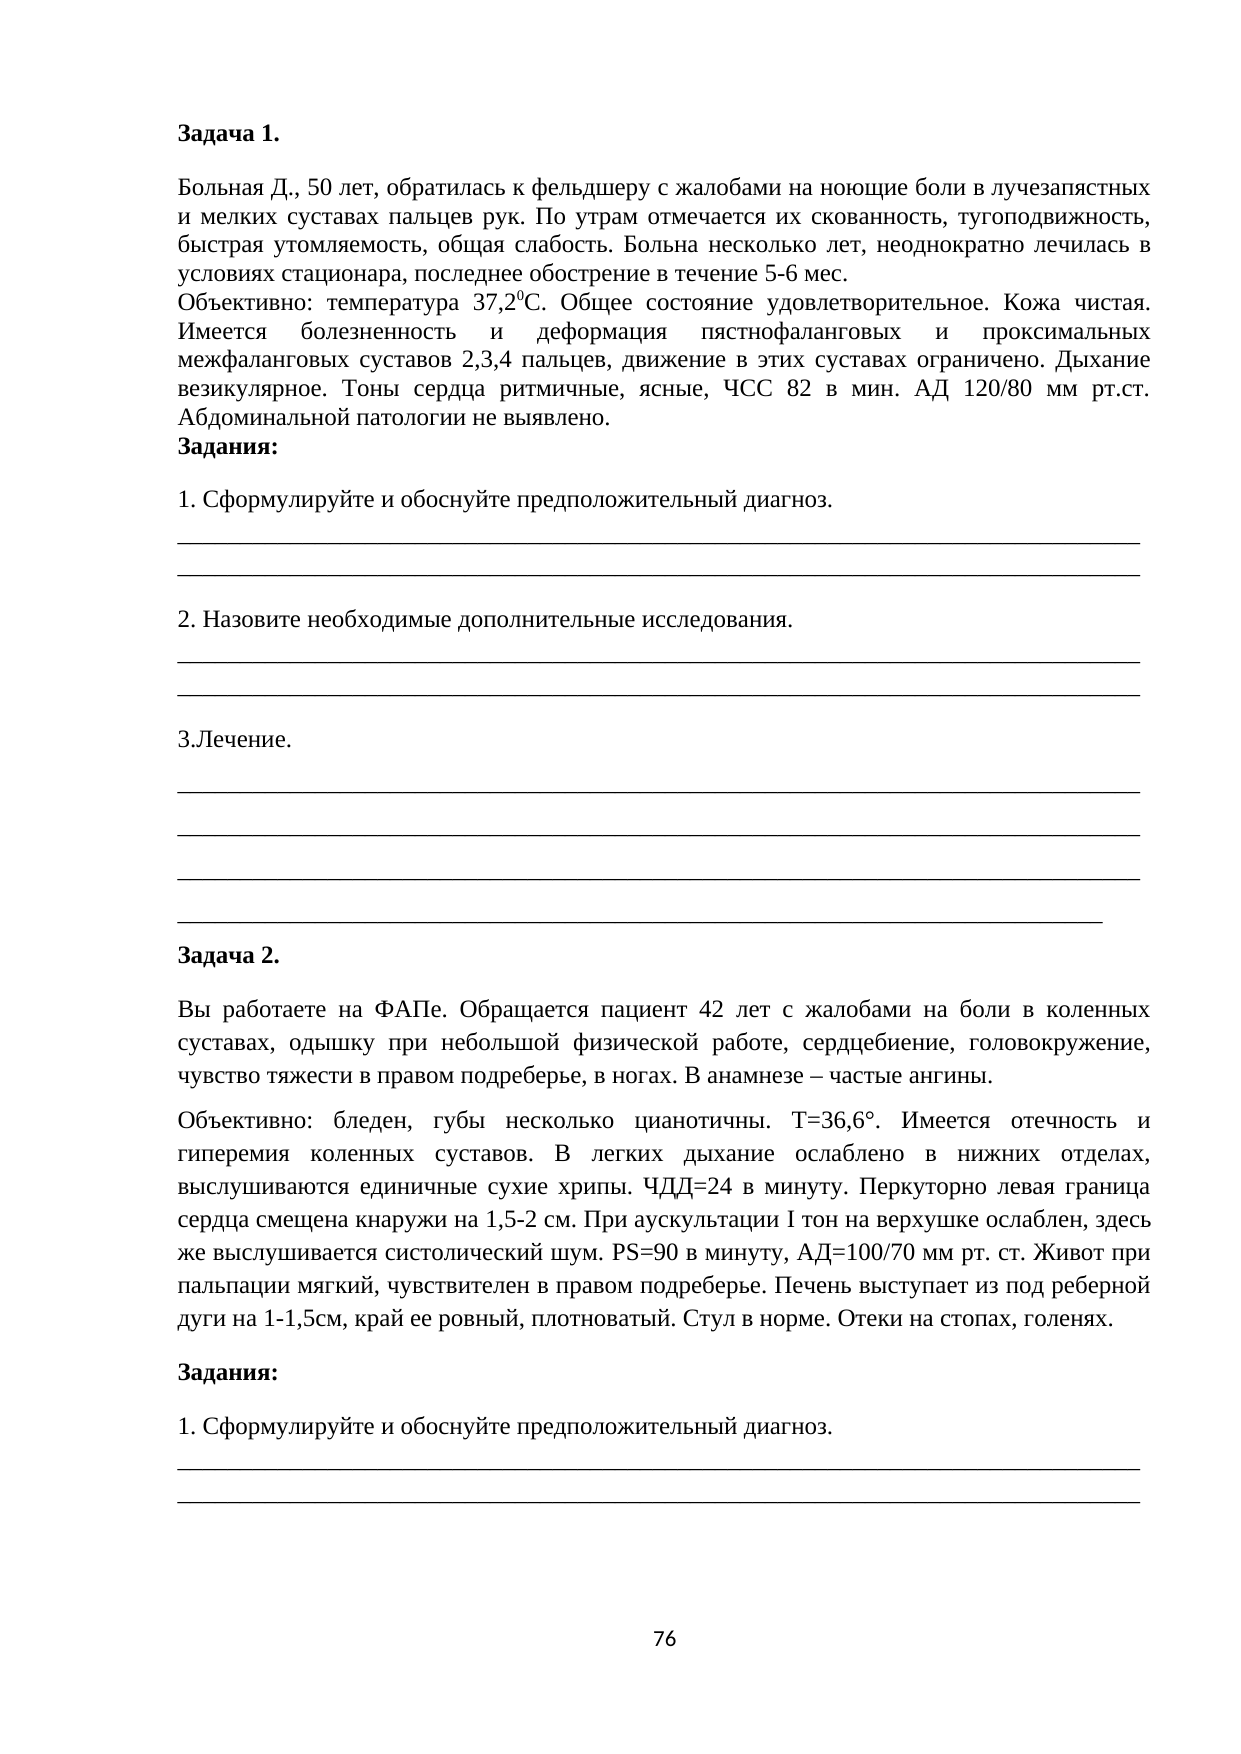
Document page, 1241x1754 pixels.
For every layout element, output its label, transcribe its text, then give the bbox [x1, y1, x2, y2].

list Объективно: температура 37,20С. Общее состояние удовлетворительное. Кожа чистая. Имеется болезненность и деформация пястнофаланговых и проксимальных межфаланговых суставов 2,3,4 пальцев, движение в этих суставах ограничено. Дыхание везикулярное. Тоны сердца ритмичные, ясные, ЧСС 82 в мин. АД 120/80 мм рт.ст. Абдоминальной патологии не выявлено. [177, 287, 1152, 431]
list 1. Сформулируйте и обоснуйте предположительный диагноз. __________________________________________________________________________________________________________________________________________________________ [177, 1411, 1152, 1506]
text Задача 1. [177, 118, 1152, 147]
text Объективно: бледен, губы несколько цианотичны. Т=36,6°. Имеется отечность и гиперемия коленных суставов. В легких дыхание ослаблено в нижних отделах, выслушиваются единичные сухие хрипы. ЧДД=24 в минуту. Перкуторно левая граница сердца смещена кнаружи на 1,5-2 см. При аускультации I тон на верхушке ослаблен, здесь же выслушивается систолический шум. PS=90 в минуту, АД=100/70 мм рт. ст. Живот при пальпации мягкий, чувствителен в правом подреберье. Печень выступает из под реберной дуги на 1-1,5см, край ее ровный, плотноватый. Стул в норме. Отеки на стопах, голенях. [177, 1105, 1152, 1332]
list Больная Д., 50 лет, обратилась к фельдшеру с жалобами на ноющие боли в лучезапястных и мелких суставах пальцев рук. По утрам отмечается их скованность, тугоподвижность, быстрая утомляемость, общая слабость. Больна несколько лет, неоднократно лечилась в условиях стационара, последнее обострение в течение 5-6 мес. [177, 172, 1152, 287]
list 1. Сформулируйте и обоснуйте предположительный диагноз. __________________________________________________________________________________________________________________________________________________________ [177, 484, 1152, 579]
text Задания: [177, 1357, 1152, 1386]
list 3.Лечение. _________________________________________________________________________________________________________________________________________________________________________________________________________________________________________________________________________________________________________________ [177, 724, 1152, 926]
list 2. Назовите необходимые дополнительные исследования. __________________________________________________________________________________________________________________________________________________________ [177, 604, 1152, 699]
text Задача 2. [177, 940, 1152, 969]
text Задания: [177, 431, 1152, 459]
text Вы работаете на ФАПе. Обращается пациент 42 лет с жалобами на боли в коленных суставах, одышку при небольшой физической работе, сердцебиение, головокружение, чувство тяжести в правом подреберье, в ногах. В анамнезе – частые ангины. [177, 994, 1152, 1089]
